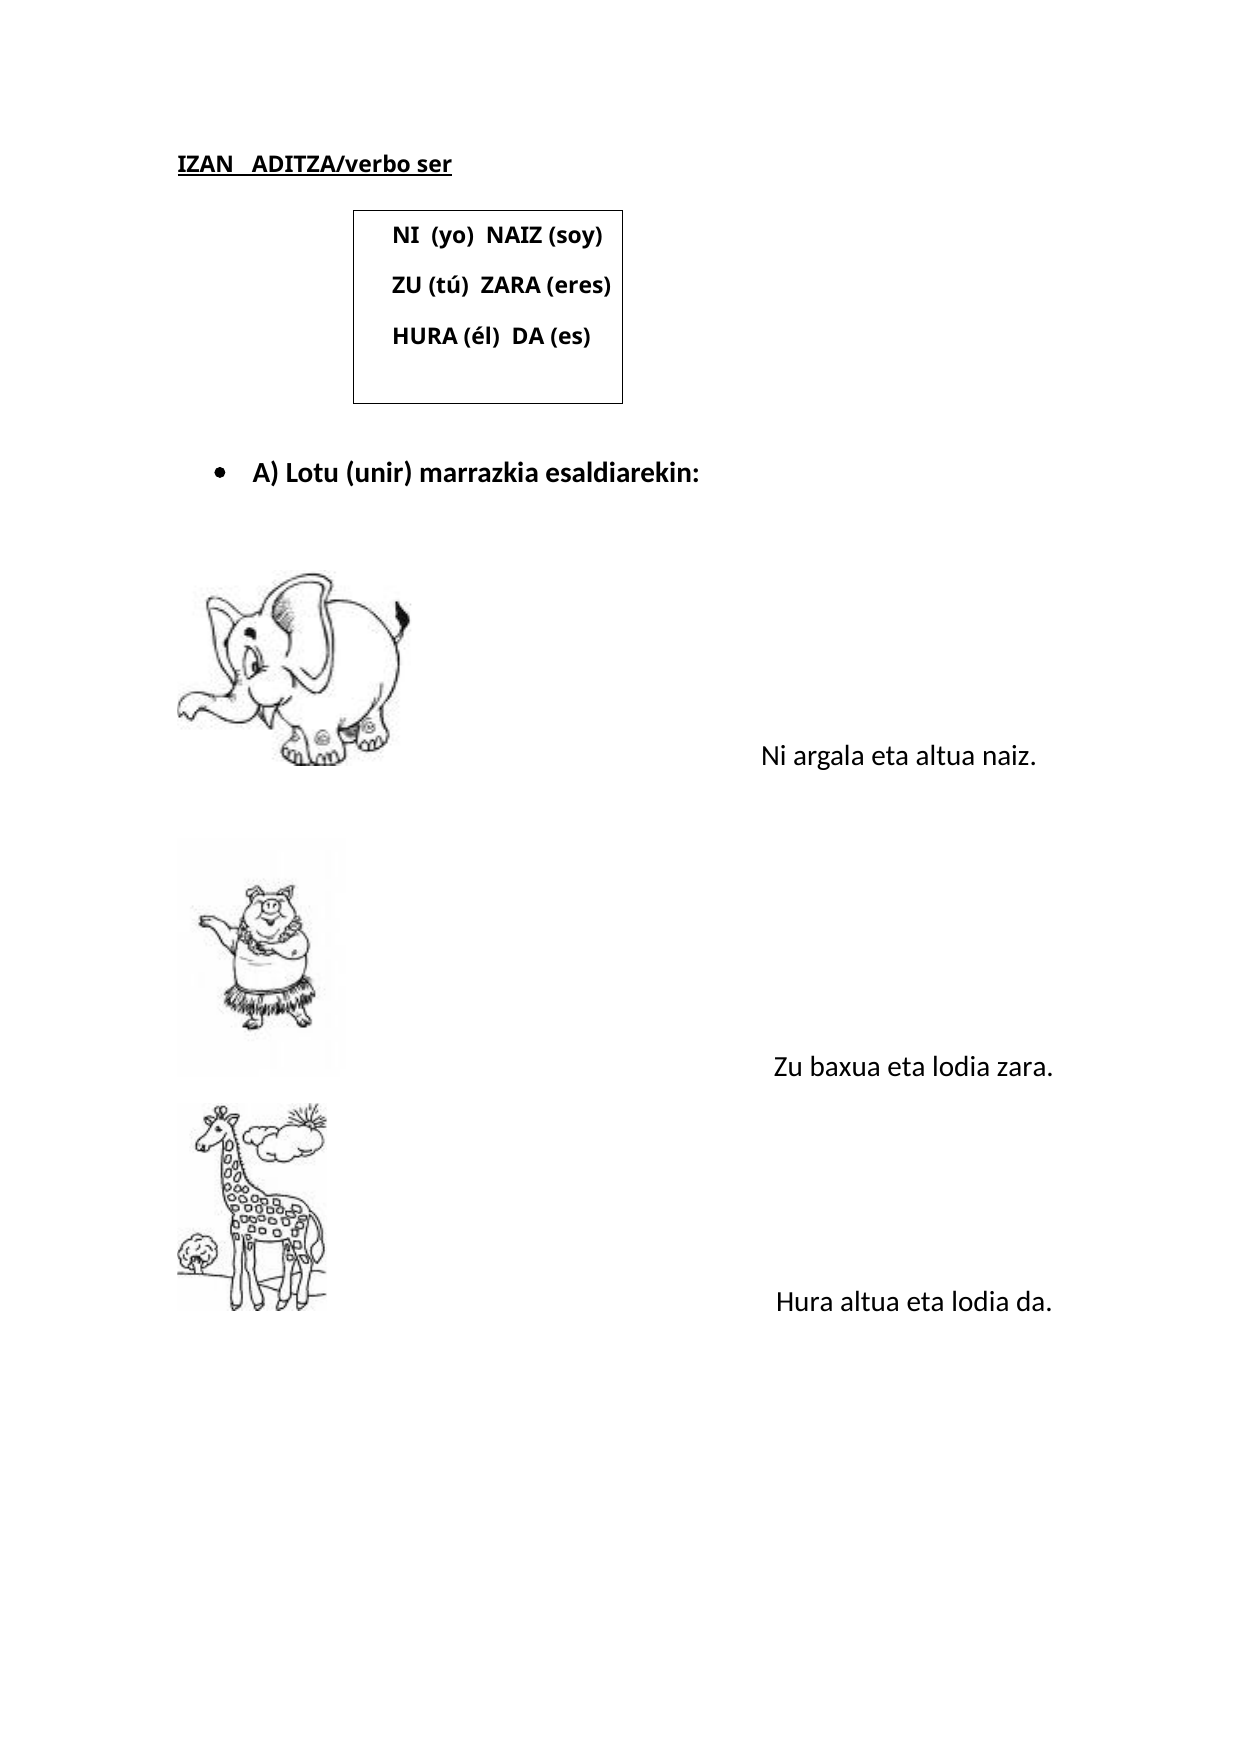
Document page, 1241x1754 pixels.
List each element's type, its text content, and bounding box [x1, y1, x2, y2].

picture [177, 838, 346, 1077]
picture [177, 570, 412, 766]
list A) Lotu (unir) marrazkia esaldiarekin: [215, 454, 1063, 490]
list Ni argala eta altua naiz. [177, 570, 1063, 813]
picture [177, 1103, 328, 1311]
text IZAN ADITZA/verbo ser [177, 148, 1063, 179]
text Zu baxua eta lodia zara. [177, 839, 1063, 1084]
text Hura altua eta lodia da. [177, 1103, 1063, 1318]
